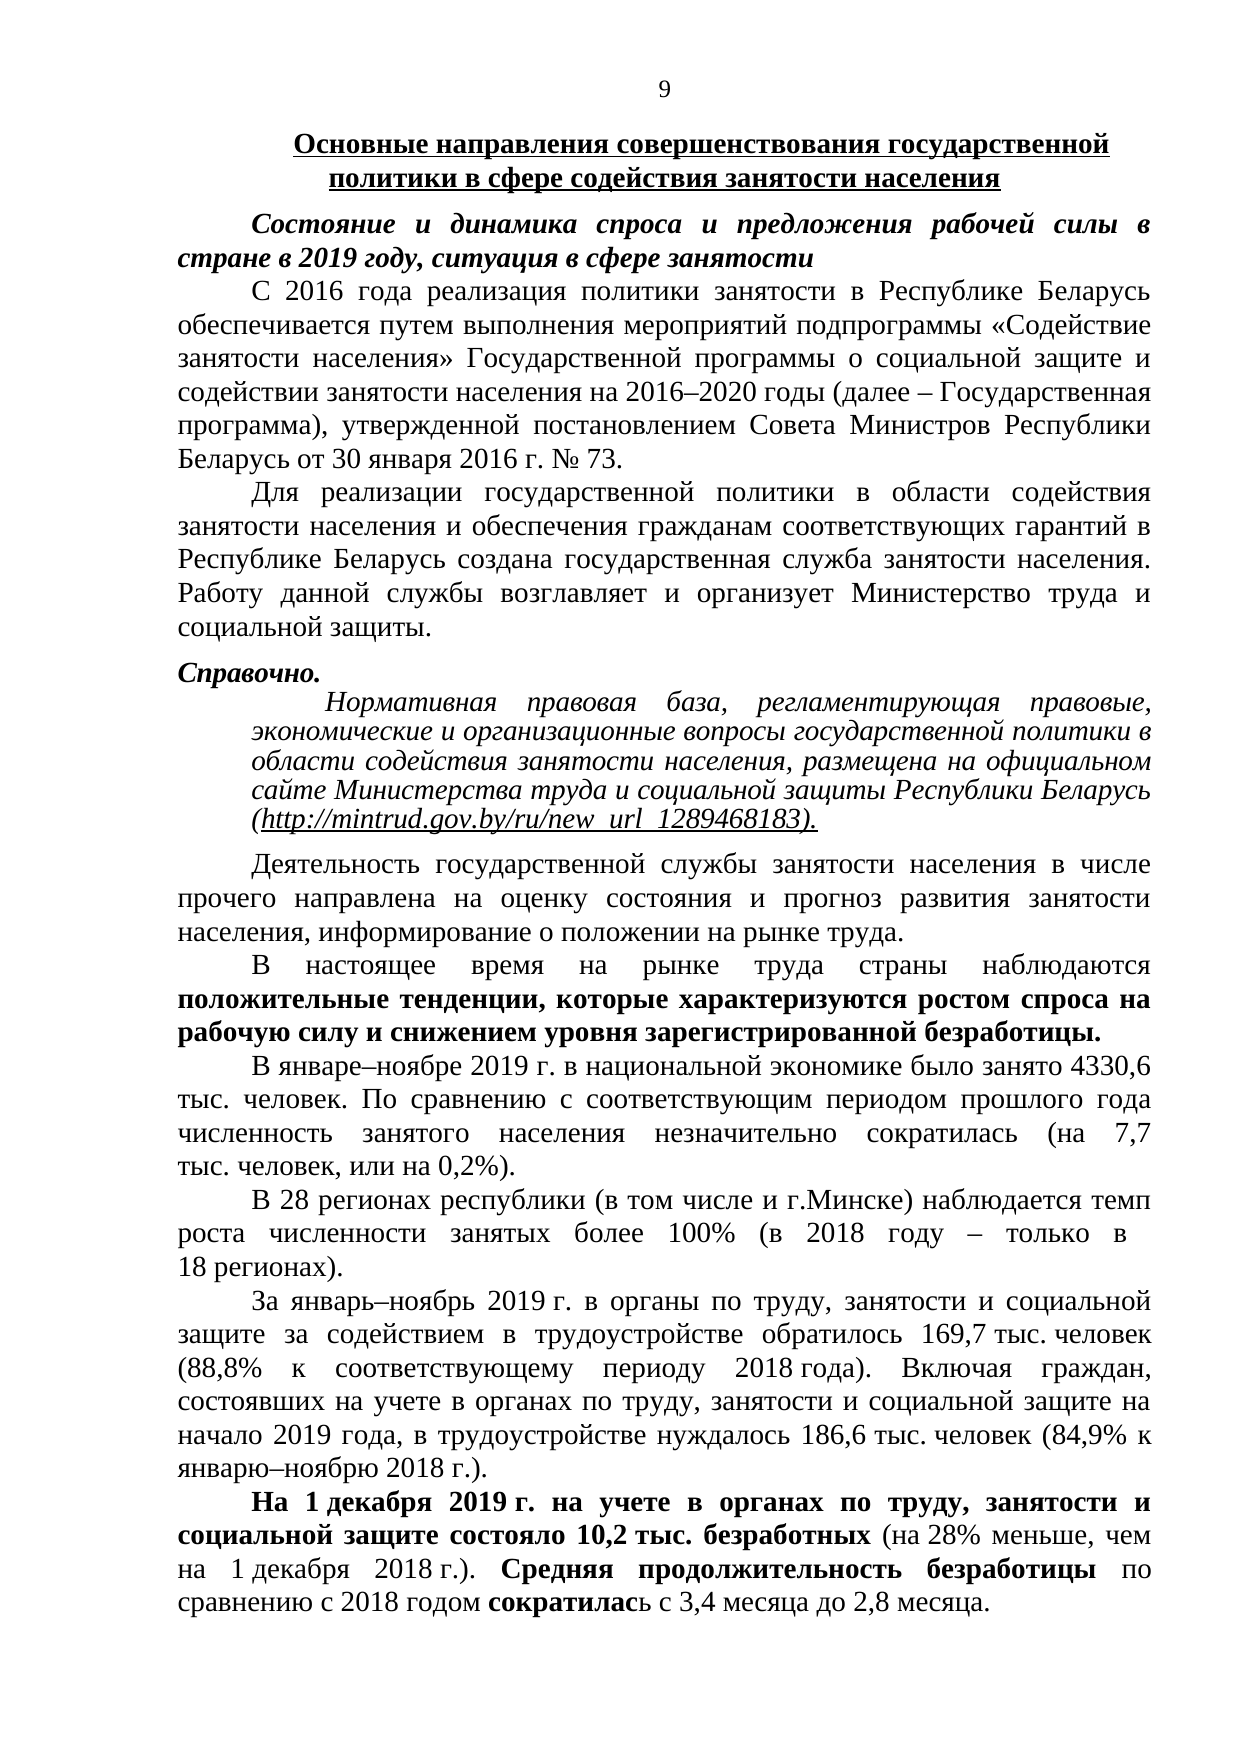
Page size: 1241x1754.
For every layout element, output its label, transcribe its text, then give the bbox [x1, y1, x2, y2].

text В 28 регионах республики (в том числе и г.Минске) наблюдается темп роста численности занятых более 100% (в 2018 году – только в 18 регионах). [177, 1182, 1152, 1283]
text Нормативная правовая база, регламентирующая правовые, экономические и организационные вопросы государственной политики в области содействия занятости населения, размещена на официальном сайте Министерства труда и социальной защиты Республики Беларусь (http://mintrud.gov.by/ru/new_url_1289468183). [251, 688, 1152, 834]
text Основные направления совершенствования государственной политики в сфере содействия занятости населения [177, 127, 1152, 194]
text Для реализации государственной политики в области содействия занятости населения и обеспечения гражданам соответствующих гарантий в Республике Беларусь создана государственная служба занятости населения. Работу данной службы возглавляет и организует Министерство труда и социальной защиты. [177, 474, 1152, 642]
text В январе–ноябре 2019 г. в национальной экономике было занято 4330,6 тыс. человек. По сравнению с соответствующим периодом прошлого года численность занятого населения незначительно сократилась (на 7,7 тыс. человек, или на 0,2%). [177, 1048, 1152, 1182]
text На 1 декабря 2019 г. на учете в органах по труду, занятости и социальной защите состояло 10,2 тыс. безработных (на 28% меньше, чем на 1 декабря 2018 г.). Средняя продолжительность безработицы по сравнению с 2018 годом сократилась с 3,4 месяца до 2,8 месяца. [177, 1484, 1152, 1618]
text С 2016 года реализация политики занятости в Республике Беларусь обеспечивается путем выполнения мероприятий подпрограммы «Содействие занятости населения» Государственной программы о социальной защите и содействии занятости населения на 2016–2020 годы (далее – Государственная программа), утвержденной постановлением Совета Министров Республики Беларусь от 30 января 2016 г. № 73. [177, 273, 1152, 474]
text За январь–ноябрь 2019 г. в органы по труду, занятости и социальной защите за содействием в трудоустройстве обратилось 169,7 тыс. человек (88,8% к соответствующему периоду 2018 года). Включая граждан, состоявших на учете в органах по труду, занятости и социальной защите на начало 2019 года, в трудоустройстве нуждалось 186,6 тыс. человек (84,9% к январю–ноябрю 2018 г.). [177, 1283, 1152, 1484]
text Деятельность государственной службы занятости населения в числе прочего направлена на оценку состояния и прогноз развития занятости населения, информирование о положении на рынке труда. [177, 847, 1152, 947]
text Справочно. [177, 655, 1152, 688]
text В настоящее время на рынке труда страны наблюдаются положительные тенденции, которые характеризуются ростом спроса на рабочую силу и снижением уровня зарегистрированной безработицы. [177, 947, 1152, 1048]
text Состояние и динамика спроса и предложения рабочей силы в стране в 2019 году, ситуация в сфере занятости [177, 206, 1152, 273]
